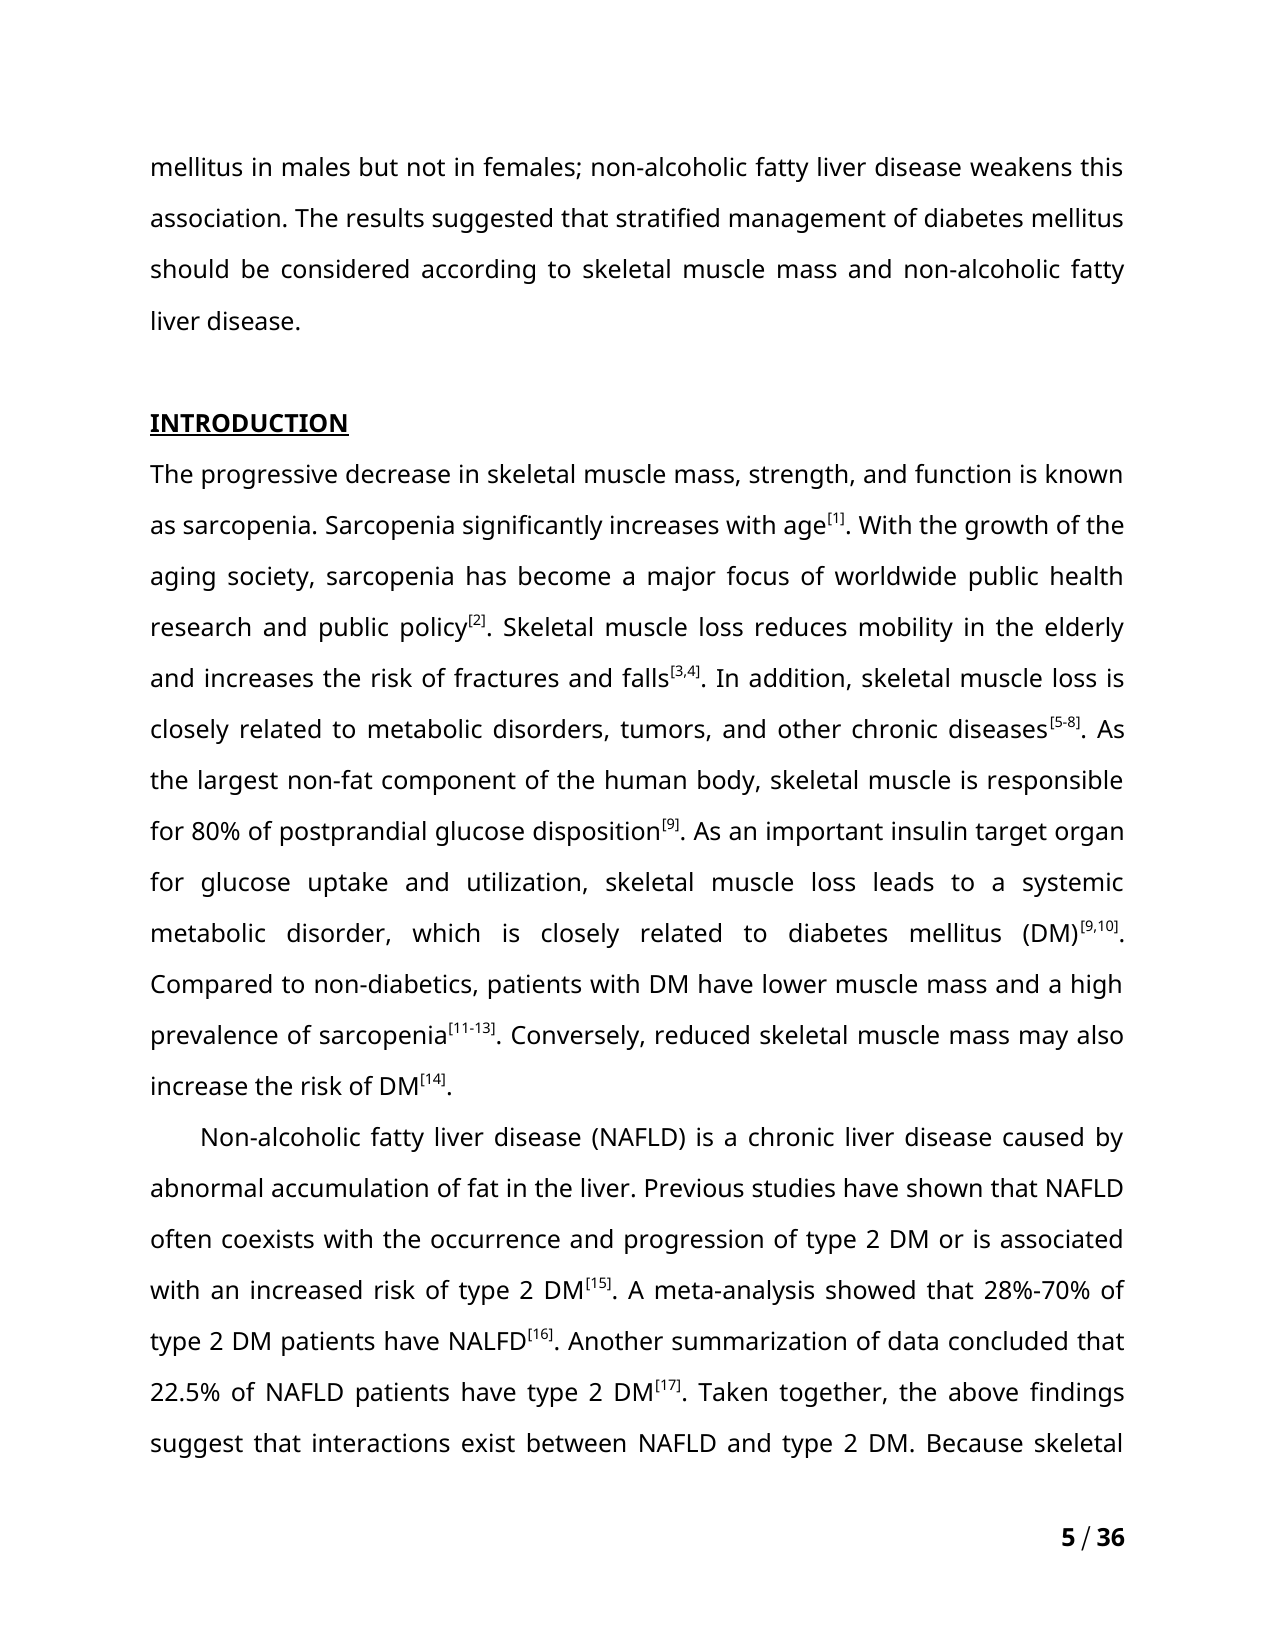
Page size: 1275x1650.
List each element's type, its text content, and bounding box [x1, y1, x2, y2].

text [150, 150, 1125, 337]
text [150, 1120, 1125, 1460]
text The progressive decrease in skeletal muscle mass, strength, and function is known as sarcopenia. Sarcopenia significantly increases with age[1]. With the growth of the aging society, sarcopenia has become a major focus of worldwide public health research and public policy[2]. Skeletal muscle loss reduces mobility in the elderly and increases the risk of fractures and falls[3,4]. In addition, skeletal muscle loss is closely related to metabolic disorders, tumors, and other chronic diseases[5-8]. As the largest non-fat component of the human body, skeletal muscle is responsible for 80% of postprandial glucose disposition[9]. As an important insulin target organ for glucose uptake and utilization, skeletal muscle loss leads to a systemic metabolic disorder, which is closely related to diabetes mellitus (DM)[9,10]. Compared to non-diabetics, patients with DM have lower muscle mass and a high prevalence of sarcopenia[11-13]. Conversely, reduced skeletal muscle mass may also increase the risk of DM[14]. [150, 456, 1125, 1103]
text INTRODUCTION [150, 405, 1125, 439]
